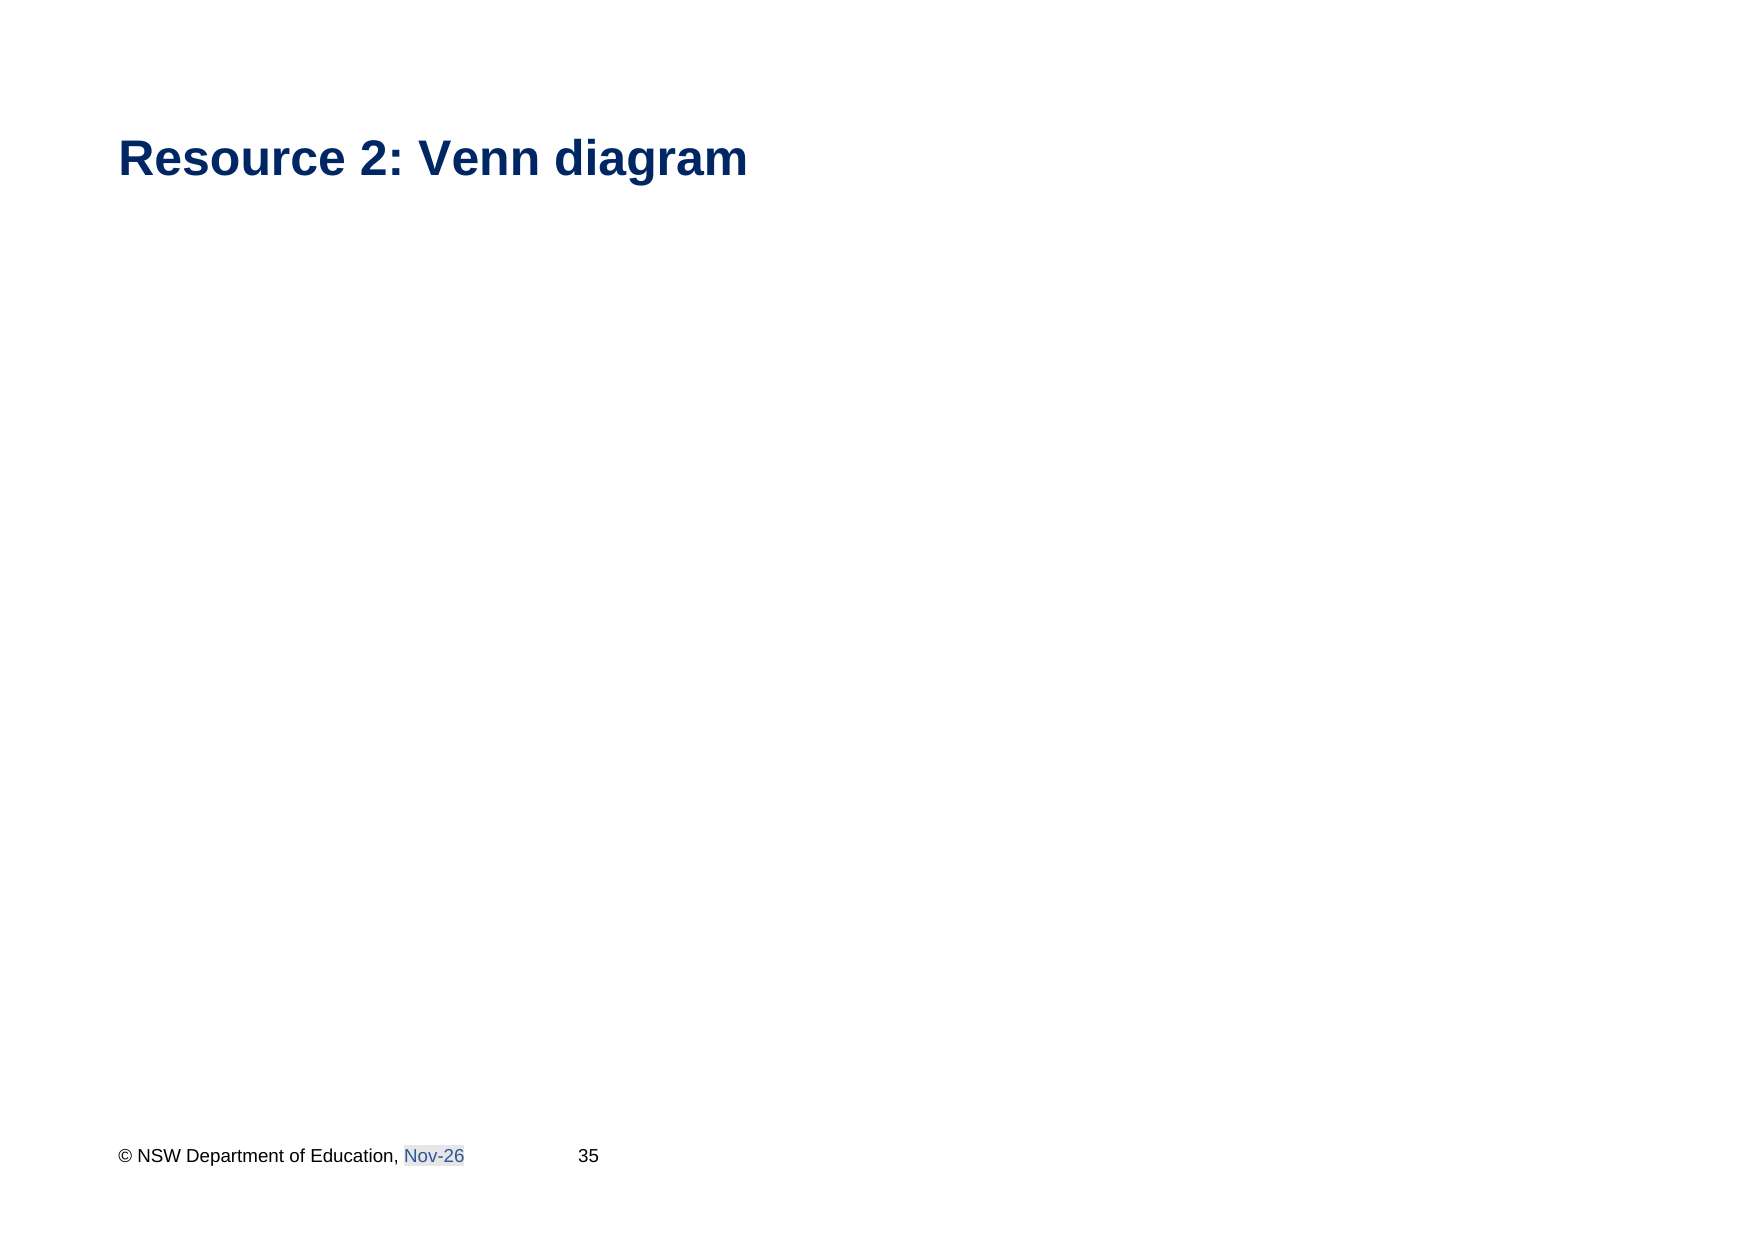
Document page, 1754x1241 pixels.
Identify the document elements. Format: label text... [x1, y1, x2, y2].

subtitle Resource 2: Venn diagram [118, 128, 1636, 186]
